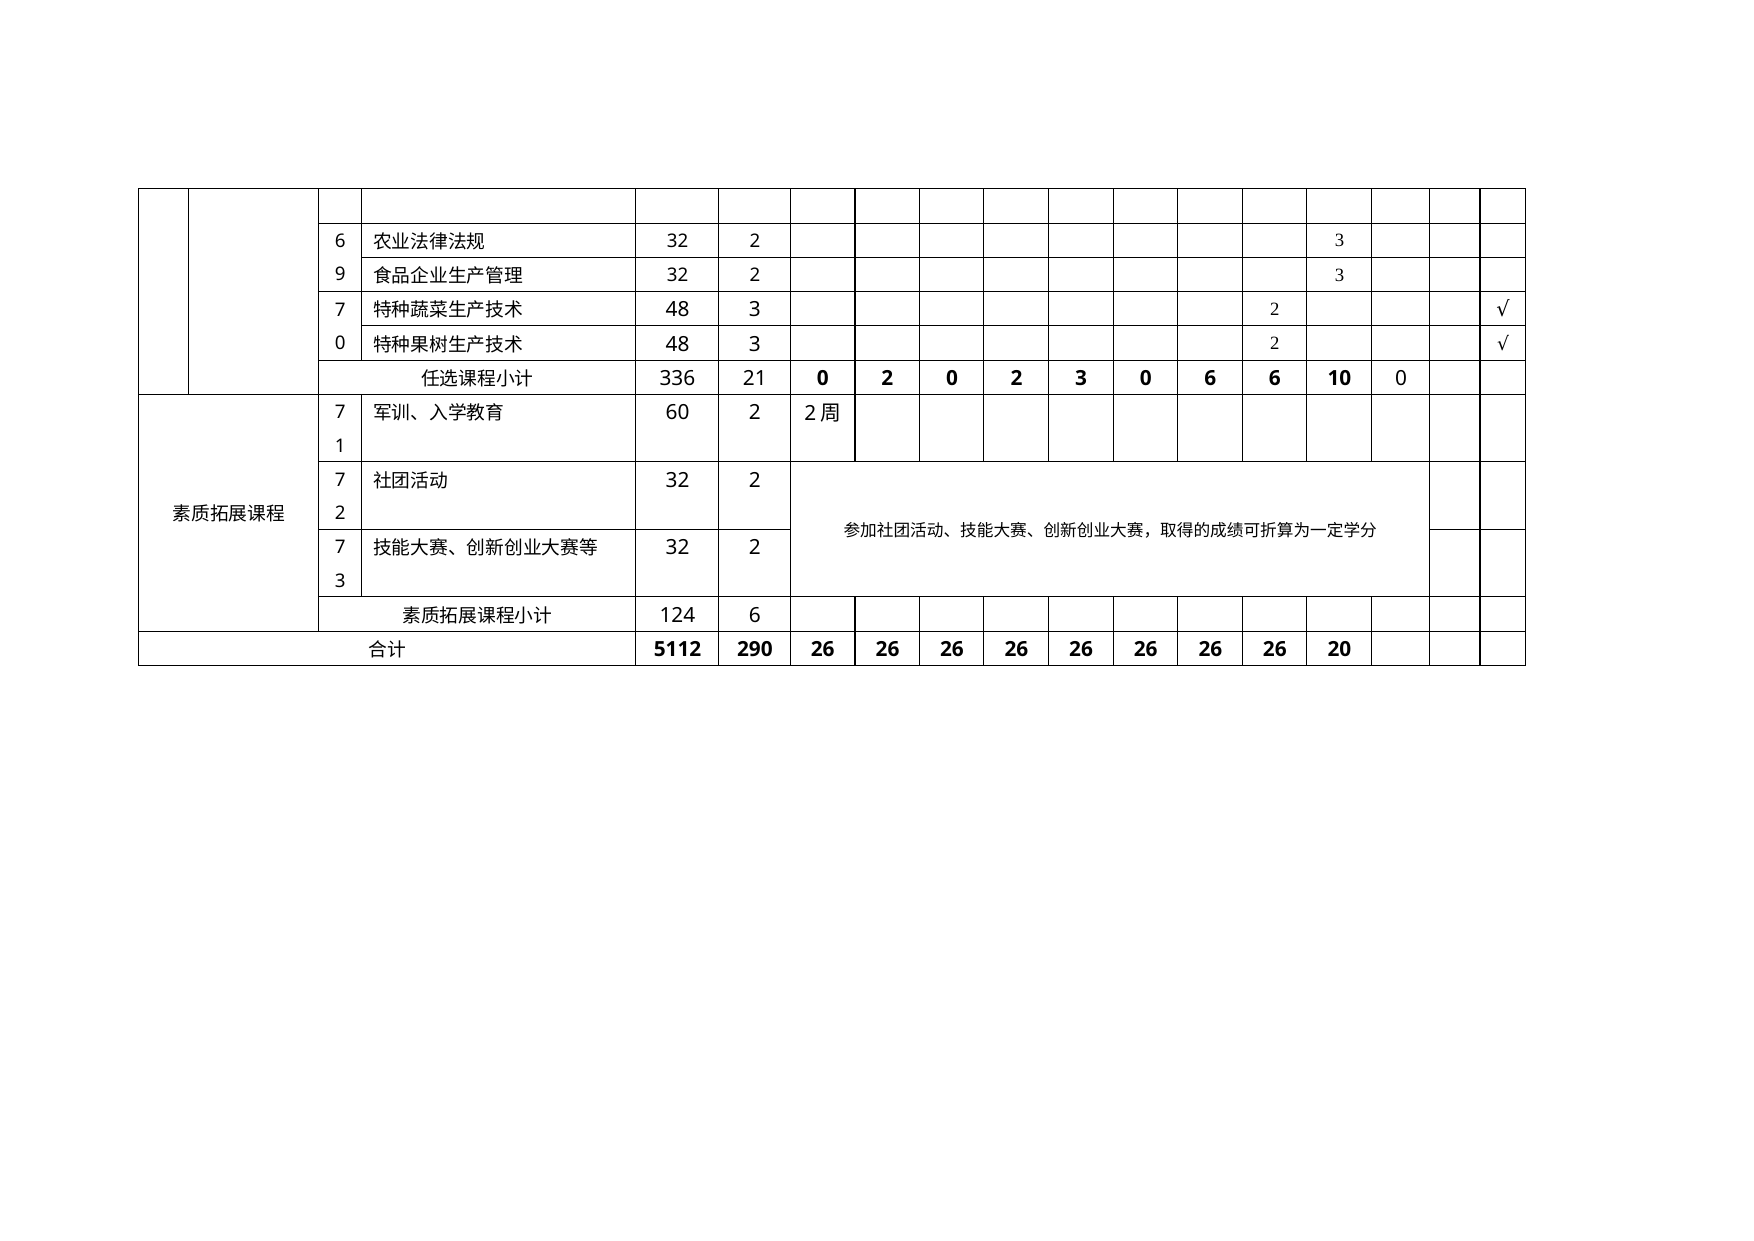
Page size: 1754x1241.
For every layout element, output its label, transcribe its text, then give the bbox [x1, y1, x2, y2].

table_cell [1372, 326, 1429, 359]
table_cell 26 [1049, 632, 1113, 665]
table_cell 48 [636, 326, 718, 359]
table_cell 任选课程小计 [319, 361, 635, 394]
table_cell [920, 597, 983, 631]
table_cell [1430, 462, 1479, 529]
table_cell [791, 292, 854, 325]
table_cell [1049, 292, 1113, 325]
table_cell [1430, 632, 1479, 665]
table_cell [1372, 395, 1429, 461]
table_cell 32 [636, 189, 718, 222]
table_cell 73 [319, 530, 361, 596]
table_cell [1049, 326, 1113, 359]
table_cell [1430, 597, 1479, 631]
table_cell [856, 258, 919, 291]
table_cell [1481, 189, 1525, 222]
table_cell [856, 395, 919, 461]
table_cell 特种果树生产技术 [362, 326, 635, 359]
table_cell 5112 [636, 632, 718, 665]
table_cell 技能大赛、创新创业大赛等 [362, 530, 635, 596]
table_cell [856, 326, 919, 359]
table_cell 20 [1307, 632, 1371, 665]
table_cell 2 [719, 530, 790, 596]
table_cell [1243, 258, 1306, 291]
table_cell 0 [920, 361, 983, 394]
table_cell 21 [719, 361, 790, 394]
table_cell √ [1481, 326, 1525, 359]
table_cell 26 [1178, 632, 1242, 665]
table_cell [920, 292, 983, 325]
table_cell 3 [719, 326, 790, 359]
table_cell [1114, 189, 1177, 222]
table_cell 72 [319, 462, 361, 529]
table_cell [1481, 224, 1525, 257]
table_cell √ [1481, 292, 1525, 325]
table_cell [1049, 597, 1113, 631]
table_cell [1372, 189, 1429, 222]
table_cell 26 [984, 632, 1048, 665]
table_cell [1372, 632, 1429, 665]
table_cell [984, 189, 1048, 222]
table_cell [1243, 224, 1306, 257]
table_cell 0 [1372, 361, 1429, 394]
table_cell [984, 258, 1048, 291]
table_cell [791, 597, 854, 631]
table_cell 3 [1049, 361, 1113, 394]
table_cell [791, 258, 854, 291]
table_cell 2 [719, 189, 790, 222]
table_cell [1430, 258, 1479, 291]
table_cell 3 [1307, 189, 1371, 222]
table_cell [920, 326, 983, 359]
table_cell 参加社团活动、技能大赛、创新创业大赛，取得的成绩可折算为一定学分 [791, 462, 1429, 596]
table_cell 2 [719, 395, 790, 461]
table_cell 26 [1243, 632, 1306, 665]
table_cell 26 [791, 632, 854, 665]
table_cell 48 [636, 292, 718, 325]
table_cell [1481, 395, 1525, 461]
table_cell 素质拓展课程小计 [319, 597, 635, 631]
table_cell [1178, 292, 1242, 325]
table_cell [1481, 361, 1525, 394]
table_cell [984, 597, 1048, 631]
table_cell 农业法律法规 [362, 224, 635, 257]
table_cell 3 [1307, 258, 1371, 291]
table_cell [1430, 530, 1479, 596]
table_cell [1481, 632, 1525, 665]
table_cell 0 [791, 361, 854, 394]
table_cell [1178, 395, 1242, 461]
table_cell [920, 189, 983, 222]
table_cell [1114, 326, 1177, 359]
table_cell 2 [856, 361, 919, 394]
table_cell [1178, 224, 1242, 257]
table_cell [856, 189, 919, 222]
table_cell [1430, 224, 1479, 257]
table_cell [1114, 597, 1177, 631]
table_cell [1481, 462, 1525, 529]
table_cell [1243, 597, 1306, 631]
table_cell [1049, 395, 1113, 461]
table_cell 2 [1243, 292, 1306, 325]
table_cell [1481, 597, 1525, 631]
table_cell 2周 [791, 395, 854, 461]
table_cell [1049, 224, 1113, 257]
table_cell 2 [719, 258, 790, 291]
table_cell [791, 189, 854, 222]
table_cell [1307, 597, 1371, 631]
table_cell [920, 395, 983, 461]
table_cell [1430, 395, 1479, 461]
table_cell [1372, 292, 1429, 325]
table_cell 124 [636, 597, 718, 631]
table_cell [1114, 224, 1177, 257]
table_cell 试验与生物统计 [362, 189, 635, 222]
table_cell 3 [1307, 224, 1371, 257]
table_cell 6 [1243, 361, 1306, 394]
table_cell [856, 597, 919, 631]
table_cell [1178, 258, 1242, 291]
table_cell [856, 292, 919, 325]
table_cell [984, 395, 1048, 461]
table_cell [791, 326, 854, 359]
table_cell [984, 292, 1048, 325]
table_cell 32 [636, 462, 718, 529]
table_cell 69 [319, 224, 361, 291]
table_cell 6 [1178, 361, 1242, 394]
table_cell [1178, 597, 1242, 631]
table_cell [1430, 361, 1479, 394]
table_cell [1049, 258, 1113, 291]
table_cell 特种蔬菜生产技术 [362, 292, 635, 325]
table_cell [1430, 326, 1479, 359]
table_cell 军训、入学教育 [362, 395, 635, 461]
table_cell 70 [319, 292, 361, 359]
table_cell [1114, 258, 1177, 291]
table_cell 2 [719, 224, 790, 257]
table_cell [1430, 189, 1479, 222]
table_cell 合计 [139, 632, 635, 665]
table_cell [1114, 395, 1177, 461]
table_cell 食品企业生产管理 [362, 258, 635, 291]
table_cell 2 [984, 361, 1048, 394]
table_cell [1049, 189, 1113, 222]
table_cell 60 [636, 395, 718, 461]
table_cell 社团活动 [362, 462, 635, 529]
table_cell [1307, 326, 1371, 359]
table_cell [1481, 530, 1525, 596]
table_cell [920, 258, 983, 291]
table_cell 10 [1307, 361, 1371, 394]
table_cell [1114, 292, 1177, 325]
table_cell 32 [636, 530, 718, 596]
table_cell 6 [719, 597, 790, 631]
table_cell 32 [636, 258, 718, 291]
table_cell [856, 224, 919, 257]
table_cell [1307, 292, 1371, 325]
table_cell 3 [719, 292, 790, 325]
table_cell [1481, 258, 1525, 291]
table_cell [984, 326, 1048, 359]
table_cell [1178, 326, 1242, 359]
table_cell [791, 224, 854, 257]
table_cell [1178, 189, 1242, 222]
table_cell [1243, 189, 1306, 222]
table_cell [984, 224, 1048, 257]
table_cell 26 [1114, 632, 1177, 665]
table_cell [1372, 224, 1429, 257]
table_cell 26 [856, 632, 919, 665]
table_cell [1372, 258, 1429, 291]
table_cell [1243, 395, 1306, 461]
table_cell 素质拓展课程 [139, 395, 318, 631]
table_cell [1430, 292, 1479, 325]
table_cell 32 [636, 224, 718, 257]
table_cell 2 [719, 462, 790, 529]
table_cell [920, 224, 983, 257]
table_cell [1372, 597, 1429, 631]
table_cell 71 [319, 395, 361, 461]
table_cell 336 [636, 361, 718, 394]
table_cell [1307, 395, 1371, 461]
table_cell 2 [1243, 326, 1306, 359]
table_cell 26 [920, 632, 983, 665]
table_cell 290 [719, 632, 790, 665]
table_cell 0 [1114, 361, 1177, 394]
